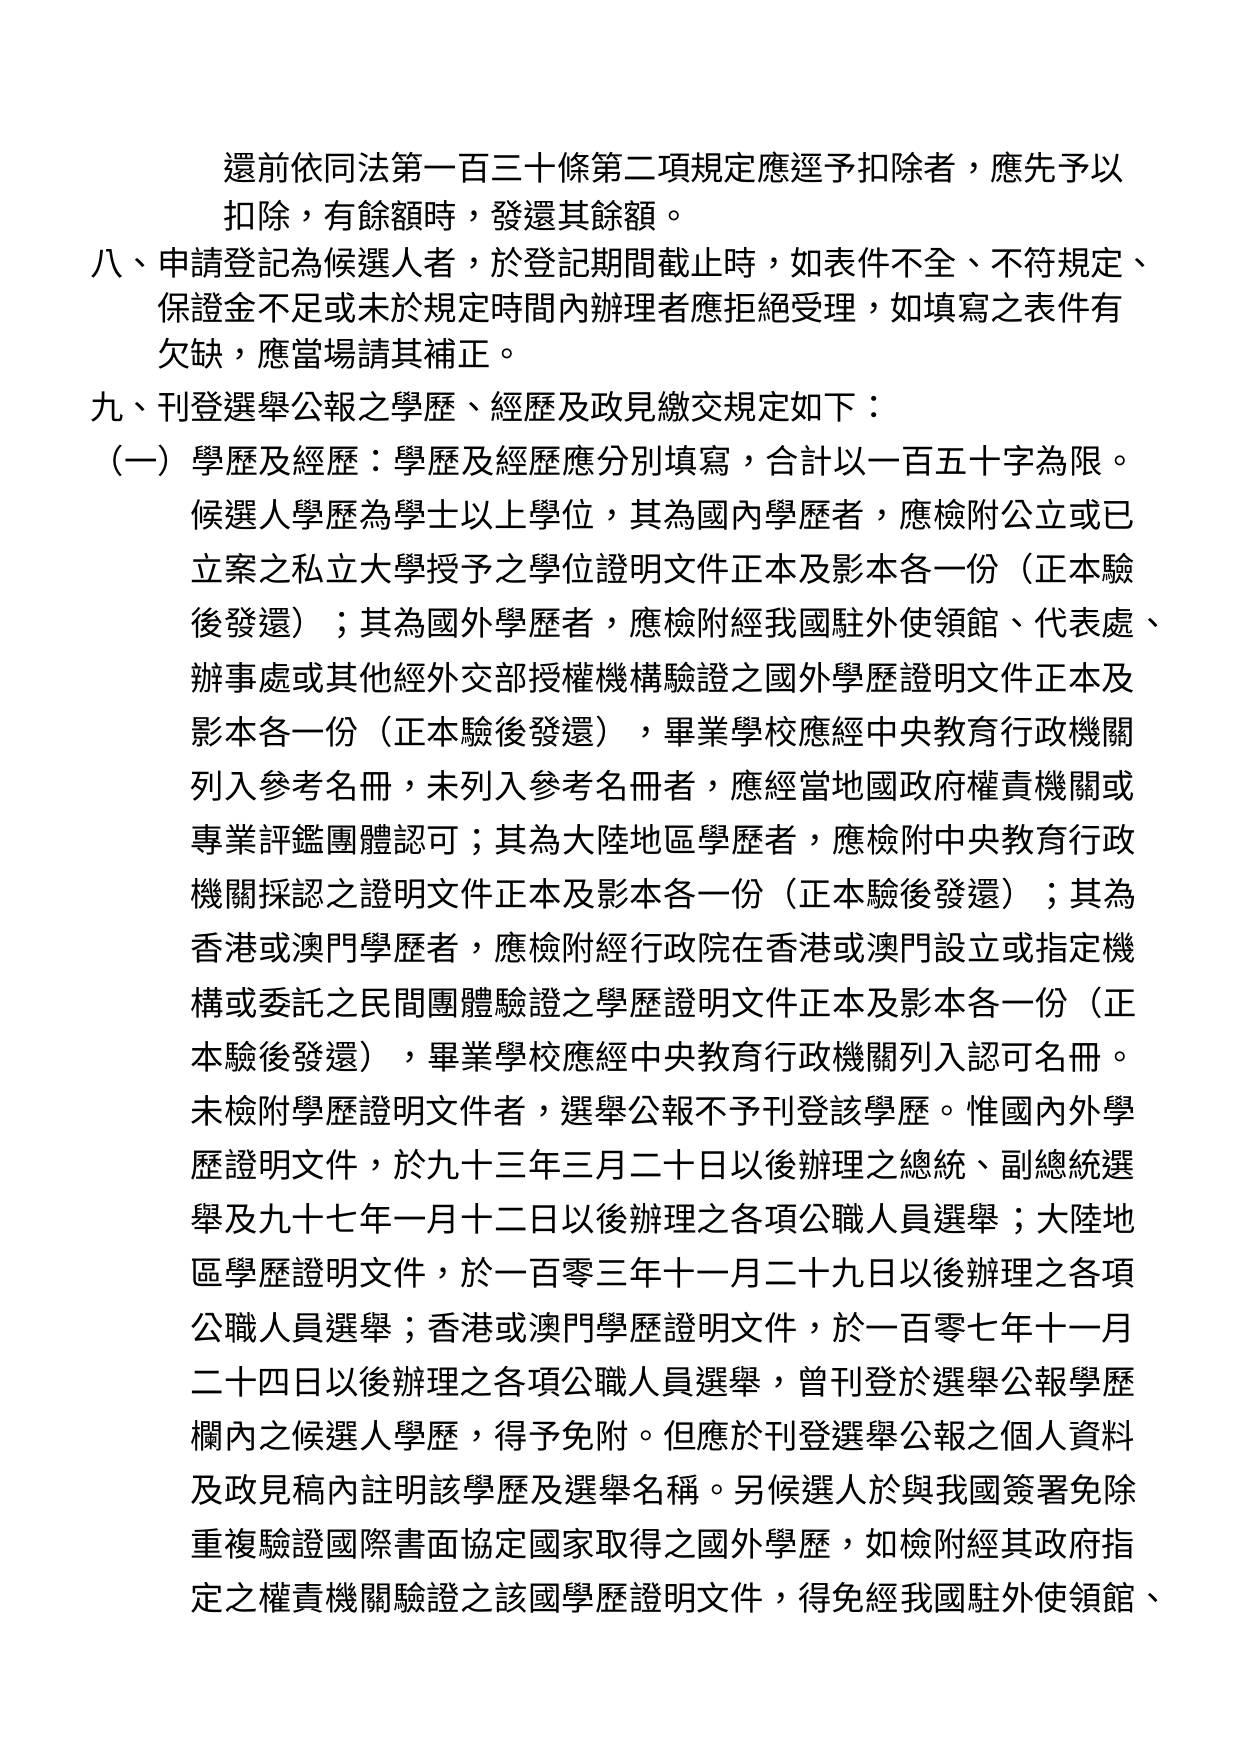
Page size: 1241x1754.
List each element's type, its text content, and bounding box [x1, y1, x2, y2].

text 九、刊登選舉公報之學歷、經歷及政見繳交規定如下： [90, 376, 1136, 430]
text 八、申請登記為候選人者，於登記期間截止時，如表件不全、不符規定、保證金不足或未於規定時間內辦理者應拒絕受理，如填寫之表件有欠缺，應當場請其補正。 [90, 238, 1136, 376]
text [90, 430, 1136, 1622]
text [190, 142, 1136, 238]
